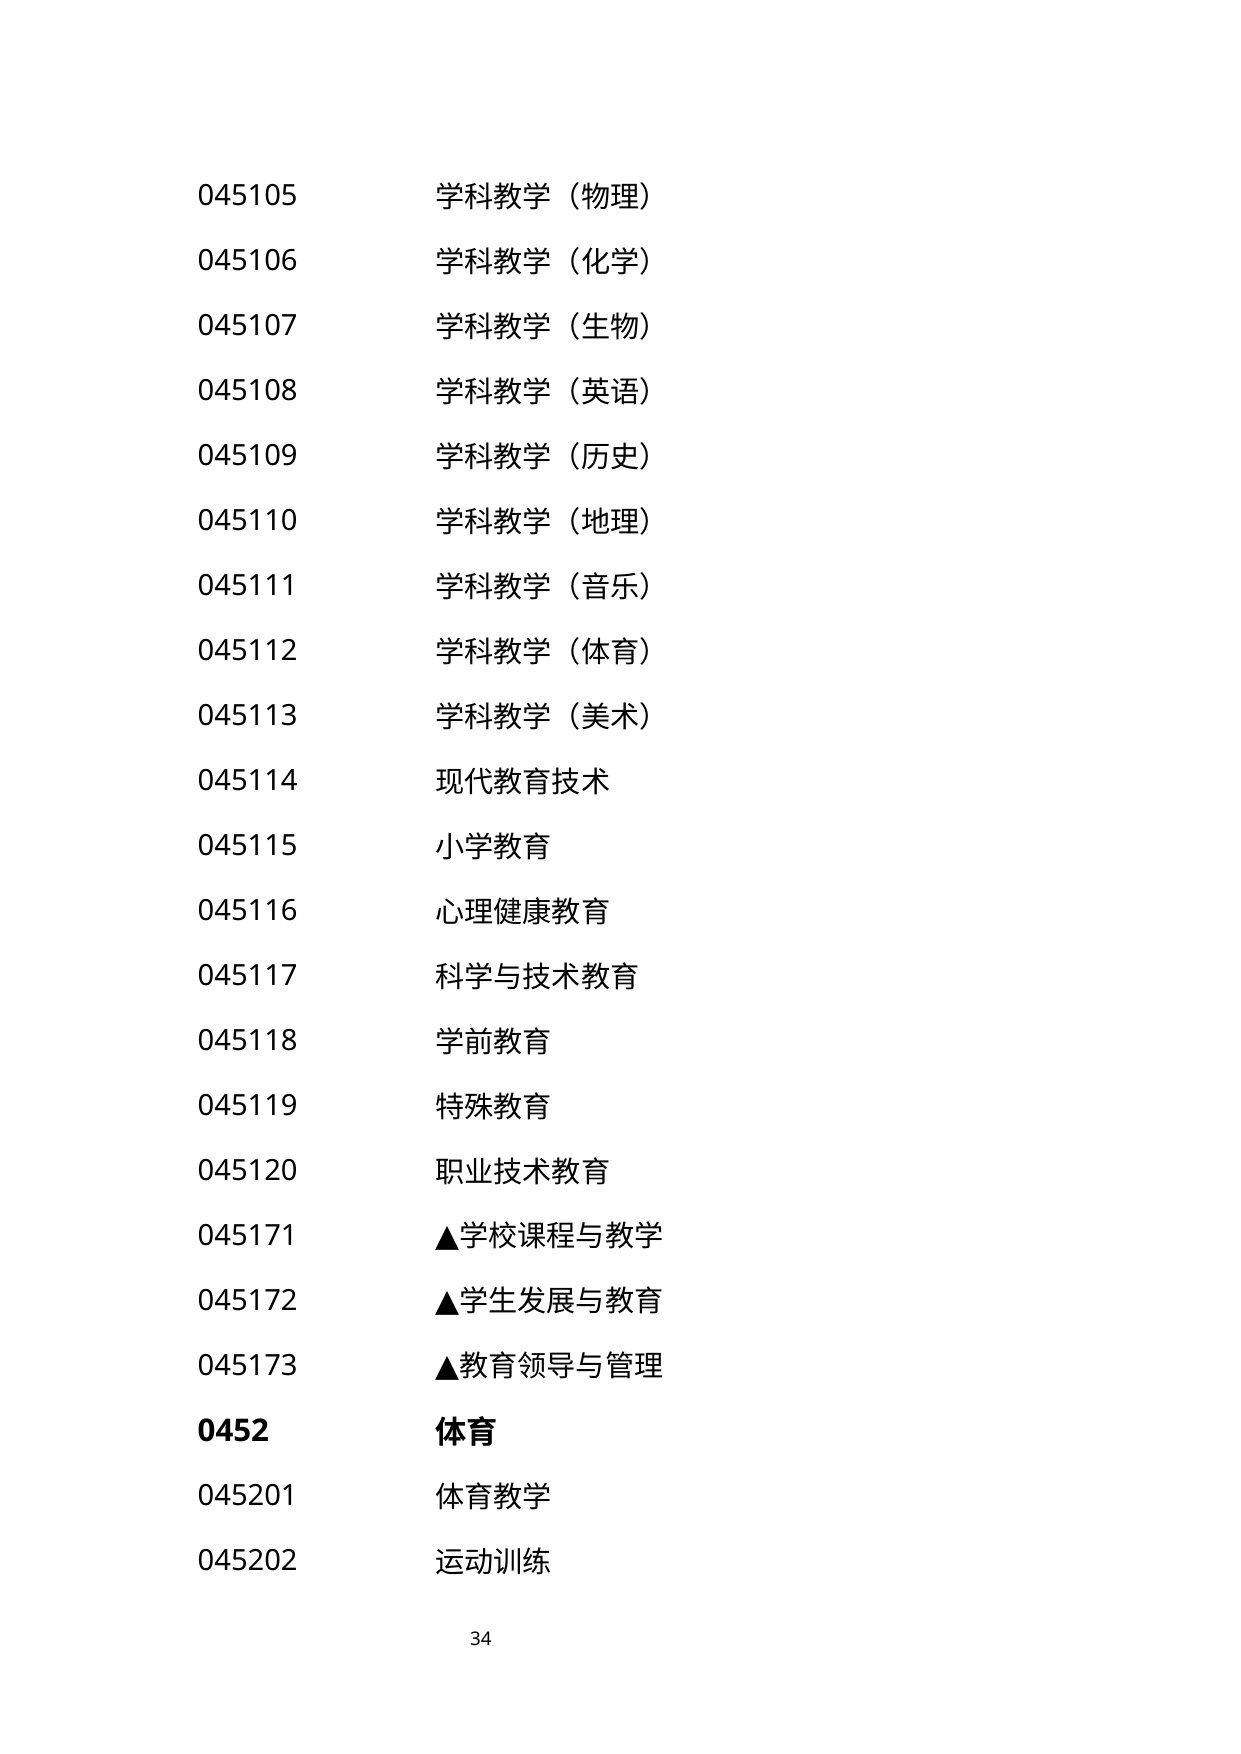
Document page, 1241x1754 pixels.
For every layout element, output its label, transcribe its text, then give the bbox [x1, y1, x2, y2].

table_cell 体育教学 [424, 1462, 1160, 1527]
table_cell 045108 [186, 357, 424, 422]
table_cell 045201 [186, 1462, 424, 1527]
table_cell ▲教育领导与管理 [424, 1332, 1160, 1397]
table_cell 体育 [424, 1397, 1160, 1462]
table_cell 045171 [186, 1202, 424, 1267]
table_cell 045106 [186, 227, 424, 292]
table_cell 045118 [186, 1007, 424, 1072]
table_cell 特殊教育 [424, 1072, 1160, 1137]
table_cell 学科教学（历史） [424, 422, 1160, 487]
table_cell 职业技术教育 [424, 1137, 1160, 1202]
table_cell 科学与技术教育 [424, 942, 1160, 1007]
table_cell 045116 [186, 877, 424, 942]
table_cell 学科教学（化学） [424, 227, 1160, 292]
table_cell 运动训练 [424, 1527, 1160, 1592]
table_cell 045111 [186, 552, 424, 617]
table_cell 现代教育技术 [424, 747, 1160, 812]
table_cell 045172 [186, 1267, 424, 1332]
table_cell 045120 [186, 1137, 424, 1202]
table_cell 学科教学（地理） [424, 487, 1160, 552]
table_cell 045119 [186, 1072, 424, 1137]
table_cell 学科教学（英语） [424, 357, 1160, 422]
table_cell 学科教学（体育） [424, 617, 1160, 682]
table_cell 学科教学（生物） [424, 292, 1160, 357]
table_cell 045107 [186, 292, 424, 357]
table_cell 0452 [186, 1397, 424, 1462]
table_cell 045115 [186, 812, 424, 877]
table_cell 045173 [186, 1332, 424, 1397]
table_cell 045105 [186, 162, 424, 227]
table_cell 045110 [186, 487, 424, 552]
table_cell 学科教学（物理） [424, 162, 1160, 227]
table_cell 045112 [186, 617, 424, 682]
table_cell 045113 [186, 682, 424, 747]
table_cell 045202 [186, 1527, 424, 1592]
table_cell 学前教育 [424, 1007, 1160, 1072]
table_cell 学科教学（美术） [424, 682, 1160, 747]
table_cell 小学教育 [424, 812, 1160, 877]
table_cell 学科教学（音乐） [424, 552, 1160, 617]
table_cell 045109 [186, 422, 424, 487]
table_cell ▲学生发展与教育 [424, 1267, 1160, 1332]
table_cell 045114 [186, 747, 424, 812]
table_cell 心理健康教育 [424, 877, 1160, 942]
table_cell 045117 [186, 942, 424, 1007]
table_cell ▲学校课程与教学 [424, 1202, 1160, 1267]
